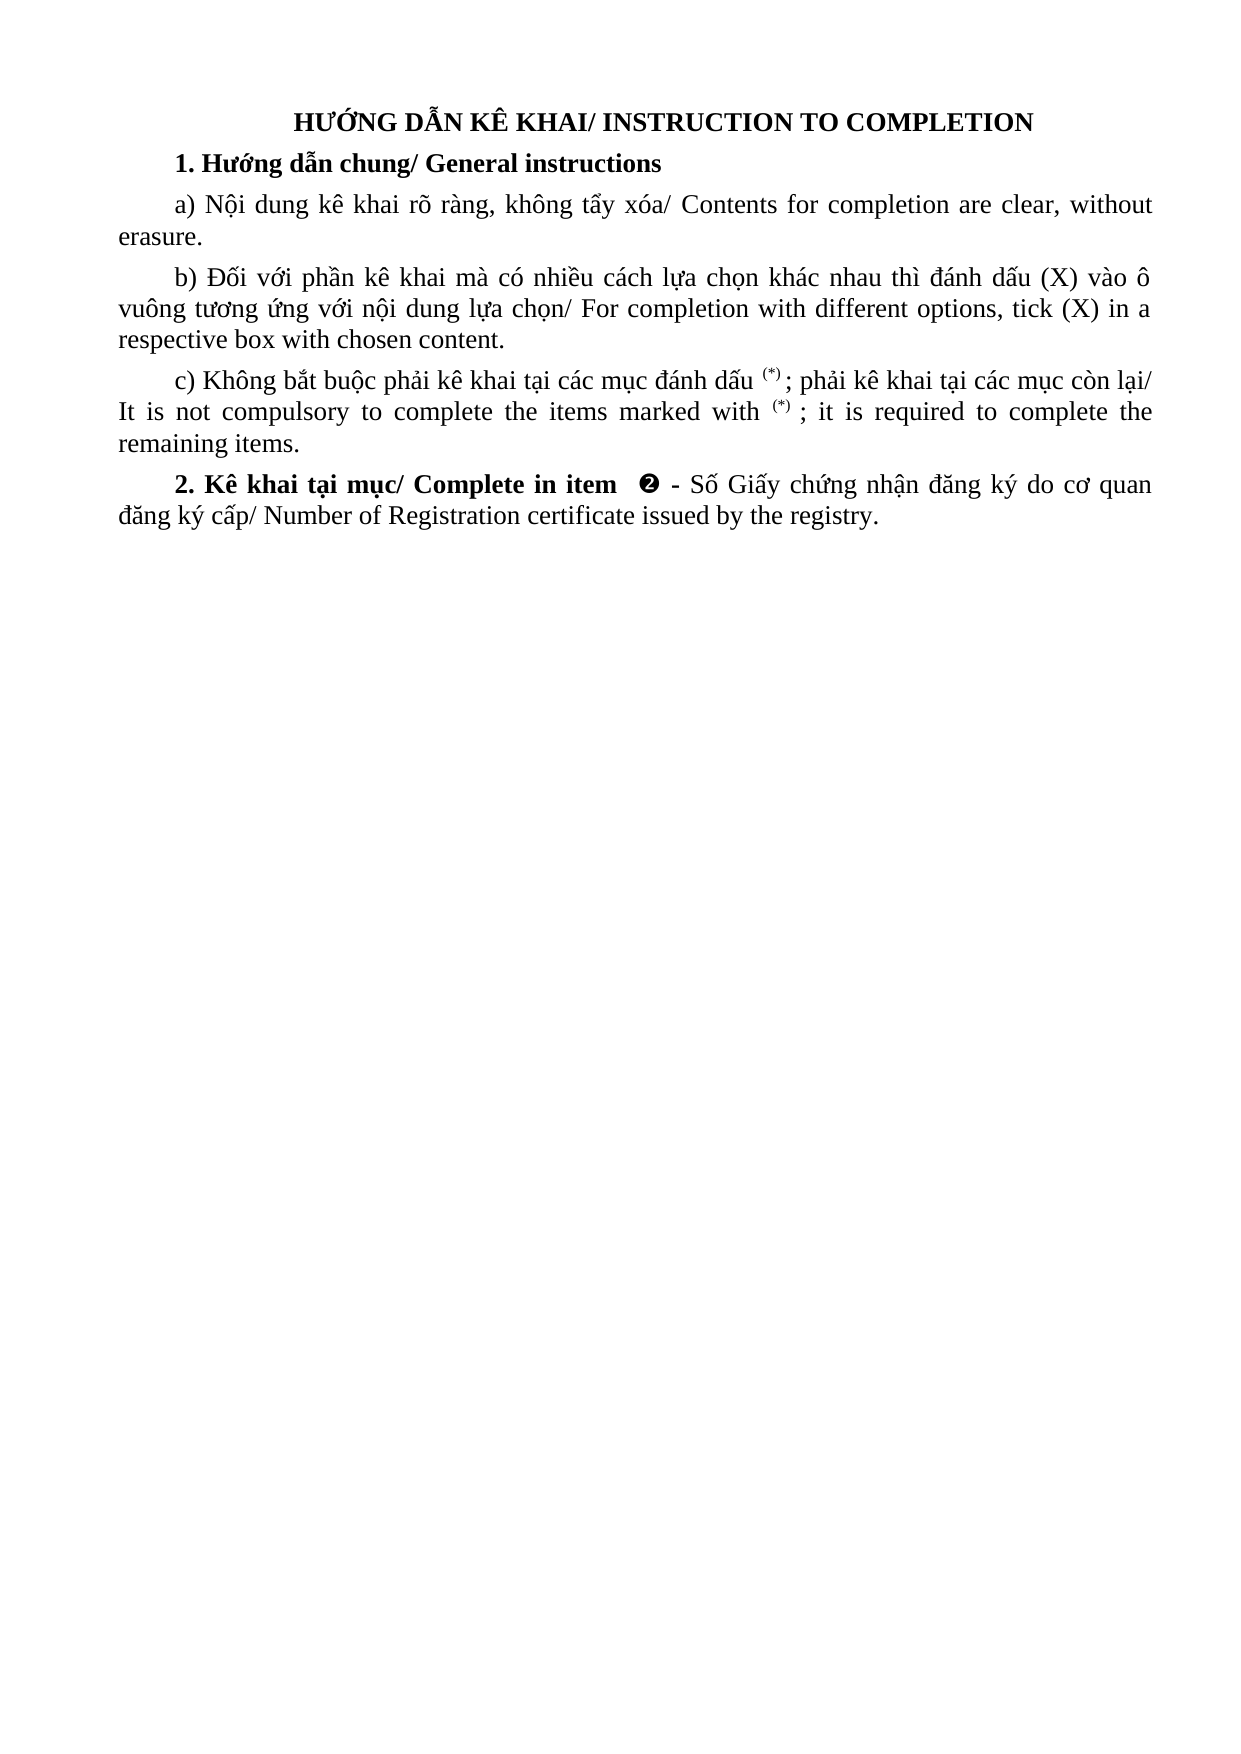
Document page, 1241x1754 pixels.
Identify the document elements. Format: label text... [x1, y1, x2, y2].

text a) Nội dung kê khai rõ ràng, không tẩy xóa/ Contents for completion are clear, without erasure. [118, 189, 1153, 251]
text HƯỚNG DẪN KÊ KHAI/ INSTRUCTION TO COMPLETION [118, 106, 1153, 137]
text 2. Kê khai tại mục/ Complete in item - Số Giấy chứng nhận đăng ký do cơ quan đăng ký cấp/ Number of Registration certificate issued by the registry. [118, 468, 1153, 530]
text 1. Hướng dẫn chung/ General instructions [118, 147, 1153, 179]
text c) Không bắt buộc phải kê khai tại các mục đánh dấu (*) ; phải kê khai tại các mục còn lại/ It is not compulsory to complete the items marked with (*) ; it is required to complete the remaining items. [118, 364, 1153, 458]
text b) Đối với phần kê khai mà có nhiều cách lựa chọn khác nhau thì đánh dấu (X) vào ô vuông tương ứng với nội dung lựa chọn/ For completion with different options, tick (X) in a respective box with chosen content. [118, 261, 1153, 354]
